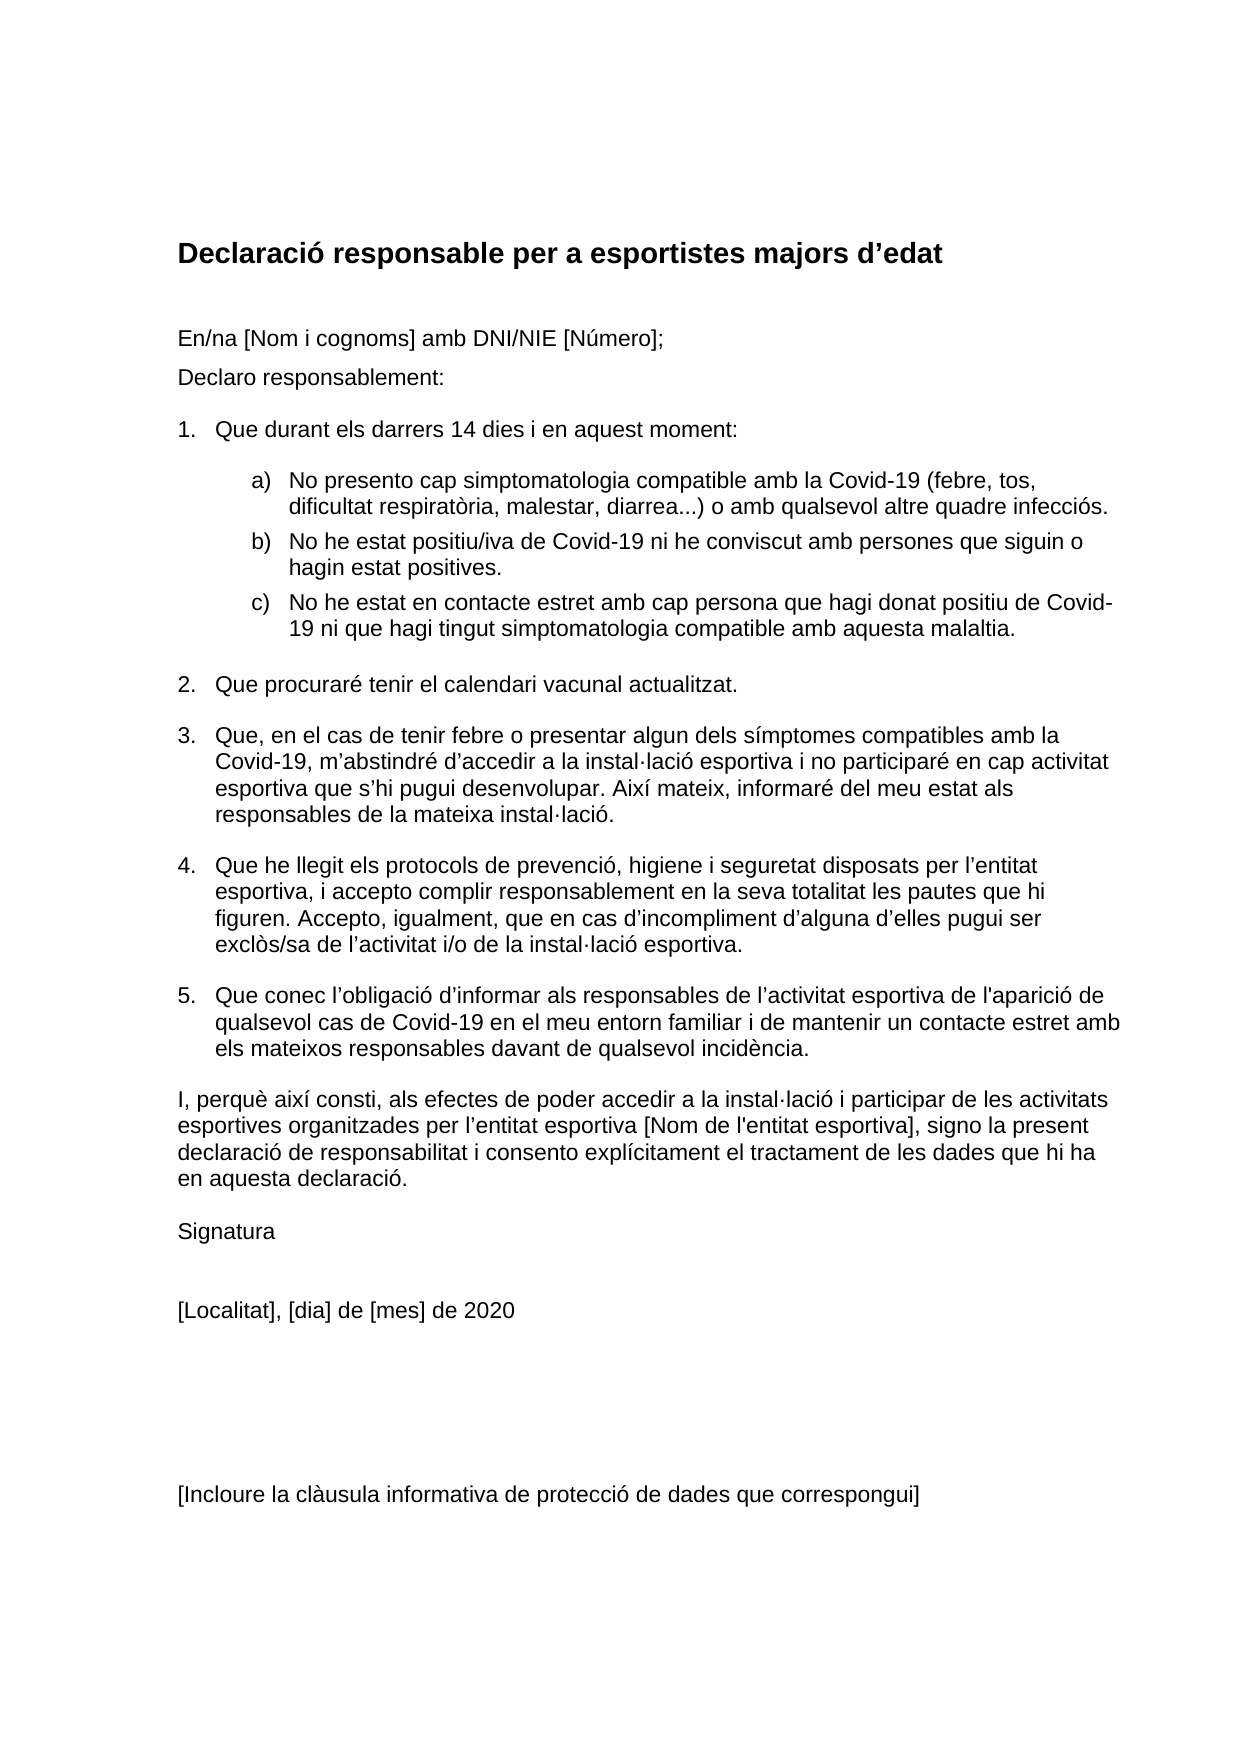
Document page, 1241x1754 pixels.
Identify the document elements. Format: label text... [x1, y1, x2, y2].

list Que he llegit els protocols de prevenció, higiene i seguretat disposats per l’entitat esportiva, i accepto complir responsablement en la seva totalitat les pautes que hi figuren. Accepto, igualment, que en cas d’incompliment d’alguna d’elles pugui ser exclòs/sa de l’activitat i/o de la instal·lació esportiva. [177, 861, 1122, 966]
list Que procuraré tenir el calendari vacunal actualitzat. [177, 671, 1122, 697]
list Que, en el cas de tenir febre o presentar algun dels símptomes compatibles amb la Covid-19, m’abstindré d’accedir a la instal·lació esportiva i no participaré en cap activitat esportiva que s’hi pugui desenvolupar. Així mateix, informaré del meu estat als responsables de la mateixa instal·lació. [177, 726, 1122, 832]
list Que conec l’obligació d’informar als responsables de l’activitat esportiva de l'aparició de qualsevol cas de Covid-19 en el meu entorn familiar i de mantenir un contacte estret amb els mateixos responsables davant de qualsevol incidència. [177, 995, 1122, 1074]
list No presento cap simptomatologia compatible amb la Covid-19 (febre, tos, dificultat respiratòria, malestar, diarrea...) o amb qualsevol altre quadre infecciós. [251, 467, 1122, 519]
list Que durant els darrers 14 dies i en aquest moment: [177, 416, 1122, 442]
text En/na [Nom i cognoms] amb DNI/NIE [Número]; [177, 325, 1122, 352]
text I, perquè així consti, als efectes de poder accedir a la instal·lació i participar de les activitats esportives organitzades per l’entitat esportiva [Nom de l'entitat esportiva], signo la present declaració de responsabilitat i consento explícitament el tractament de les dades que hi ha en aquesta declaració. [177, 1099, 1122, 1204]
list No he estat positiu/iva de Covid-19 ni he conviscut amb persones que siguin o hagin estat positives. [251, 528, 1122, 581]
text [Localitat], [dia] de [mes] de 2020 [177, 1310, 1122, 1336]
text Signatura [177, 1231, 1122, 1257]
list No he estat en contacte estret amb cap persona que hagi donat positiu de Covid-19 ni que hagi tingut simptomatologia compatible amb aquesta malaltia. [251, 589, 1122, 641]
text Declaració responsable per a esportistes majors d’edat [177, 236, 1167, 270]
text Declaro responsablement: [177, 364, 1122, 391]
text [Incloure la clàusula informativa de protecció de dades que correspongui] [177, 1494, 1122, 1521]
